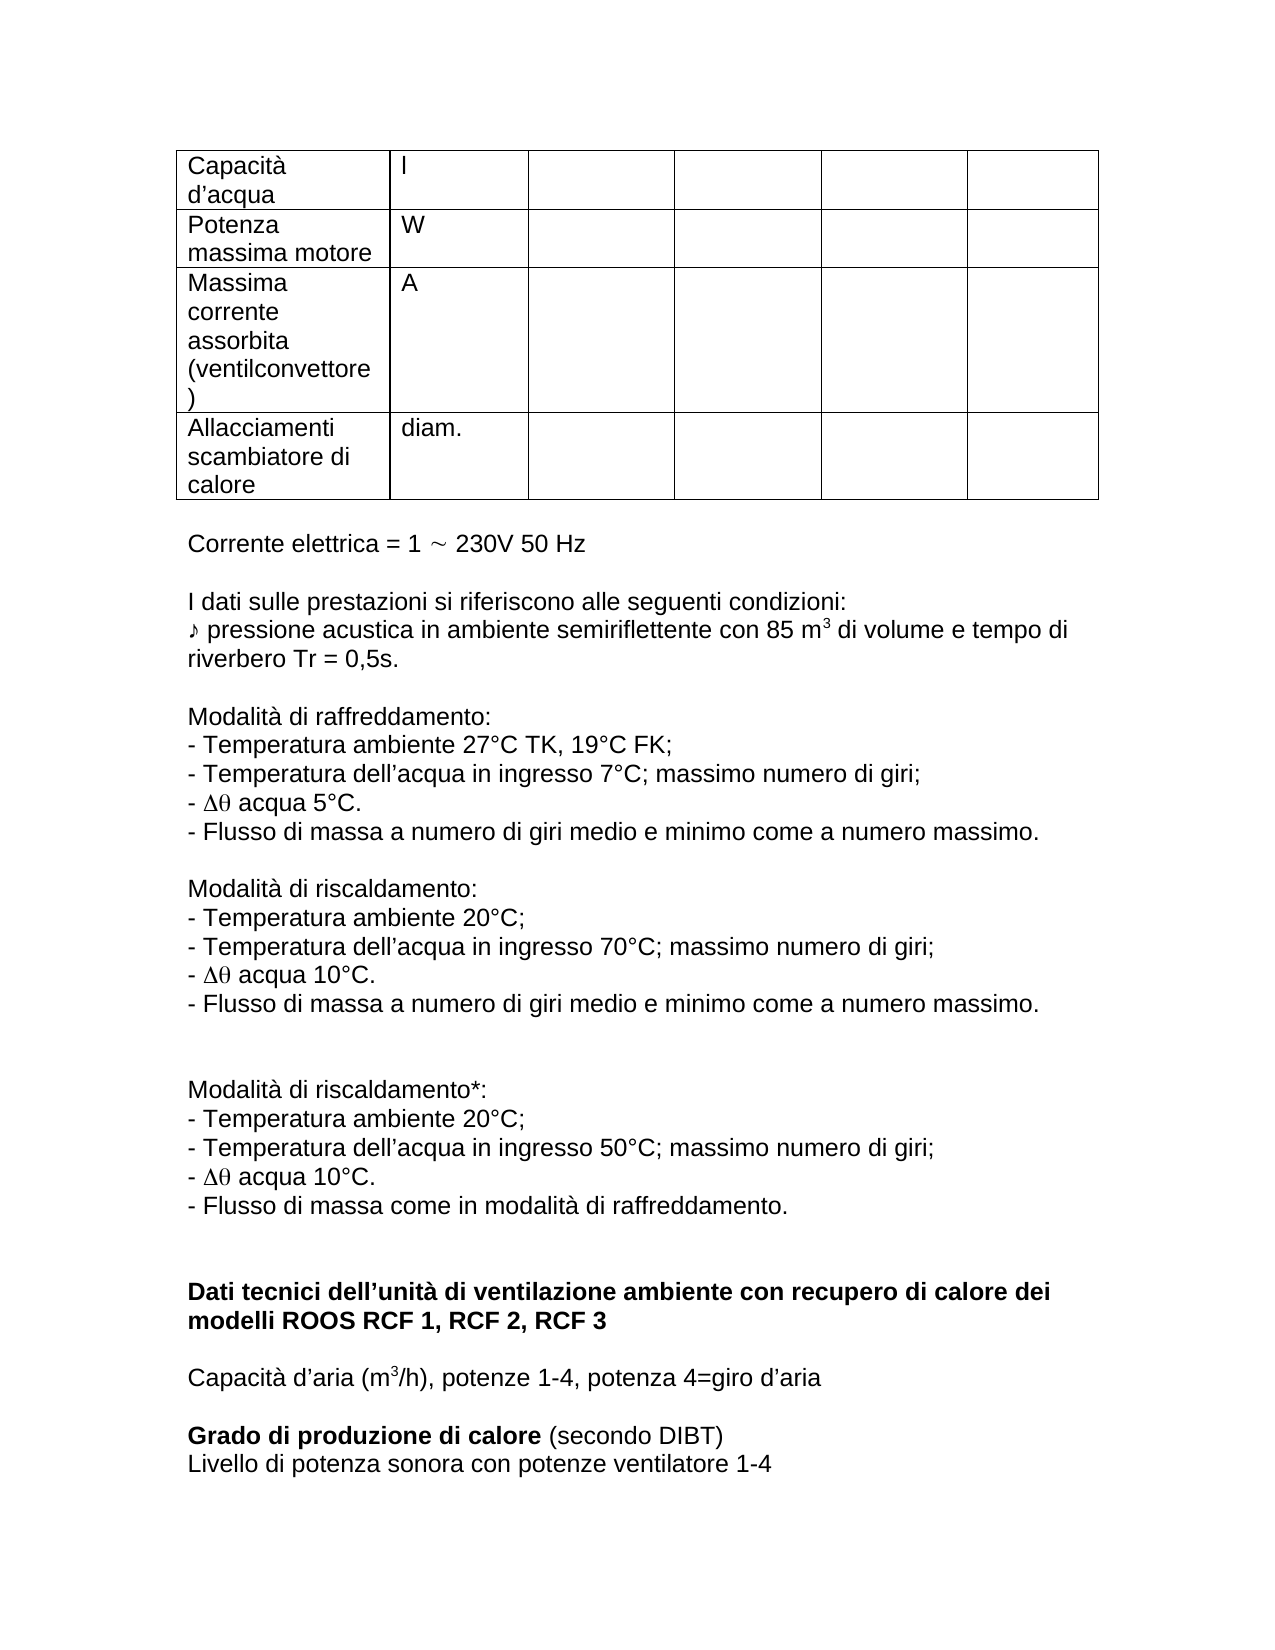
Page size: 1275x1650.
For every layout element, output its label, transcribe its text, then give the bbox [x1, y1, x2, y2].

table_cell W [391, 210, 528, 267]
text - Temperatura dell’acqua in ingresso 70°C; massimo numero di giri; [187, 932, 1087, 960]
table_cell Massima corrente assorbita (ventilconvettore) [177, 268, 389, 412]
text - Temperatura ambiente 20°C; [187, 1104, 1087, 1133]
table_cell [968, 210, 1098, 267]
table_cell [822, 413, 967, 499]
table_cell [822, 151, 967, 208]
text - Flusso di massa a numero di giri medio e minimo come a numero massimo. [187, 817, 1087, 845]
table_cell [529, 413, 674, 499]
table_cell [968, 413, 1098, 499]
table_cell [529, 268, 674, 412]
text Dati tecnici dell’unità di ventilazione ambiente con recupero di calore dei modelli ROOS RCF 1, RCF 2, RCF 3 [187, 1277, 1087, 1334]
text - acqua 10°C. [187, 960, 1087, 989]
table_cell [675, 413, 821, 499]
text - Temperatura dell’acqua in ingresso 7°C; massimo numero di giri; [187, 759, 1087, 788]
table_cell Potenza massima motore [177, 210, 389, 267]
table_cell [822, 268, 967, 412]
text Modalità di riscaldamento: [187, 874, 1087, 903]
table_cell [822, 210, 967, 267]
table_cell [968, 151, 1098, 208]
text Livello di potenza sonora con potenze ventilatore 1-4 [187, 1449, 1087, 1478]
text I dati sulle prestazioni si riferiscono alle seguenti condizioni: [187, 587, 1087, 615]
table_cell Capacità d’acqua [177, 151, 389, 208]
text - acqua 10°C. [187, 1162, 1087, 1191]
text ♪ pressione acustica in ambiente semiriflettente con 85 m3 di volume e tempo di riverbero Tr = 0,5s. [187, 615, 1087, 673]
table_cell [675, 210, 821, 267]
text Grado di produzione di calore (secondo DIBT) [187, 1421, 1087, 1449]
table_cell diam. [391, 413, 528, 499]
table_cell Allacciamenti scambiatore di calore [177, 413, 389, 499]
text Capacità d’aria (m3/h), potenze 1-4, potenza 4=giro d’aria [187, 1363, 1087, 1392]
table_cell [675, 268, 821, 412]
table_cell [675, 151, 821, 208]
text - Flusso di massa a numero di giri medio e minimo come a numero massimo. [187, 989, 1087, 1018]
table_cell [529, 151, 674, 208]
text - Flusso di massa come in modalità di raffreddamento. [187, 1191, 1087, 1219]
table_cell l [391, 151, 528, 208]
text Modalità di riscaldamento*: [187, 1076, 1087, 1104]
text - Temperatura dell’acqua in ingresso 50°C; massimo numero di giri; [187, 1133, 1087, 1162]
text Modalità di raffreddamento: [187, 702, 1087, 730]
table_cell [968, 268, 1098, 412]
text Corrente elettrica = 1 230V 50 Hz [187, 529, 1087, 558]
table_cell A [391, 268, 528, 412]
text - Temperatura ambiente 27°C TK, 19°C FK; [187, 730, 1087, 759]
table_cell [529, 210, 674, 267]
text - Temperatura ambiente 20°C; [187, 903, 1087, 932]
text - acqua 5°C. [187, 788, 1087, 817]
